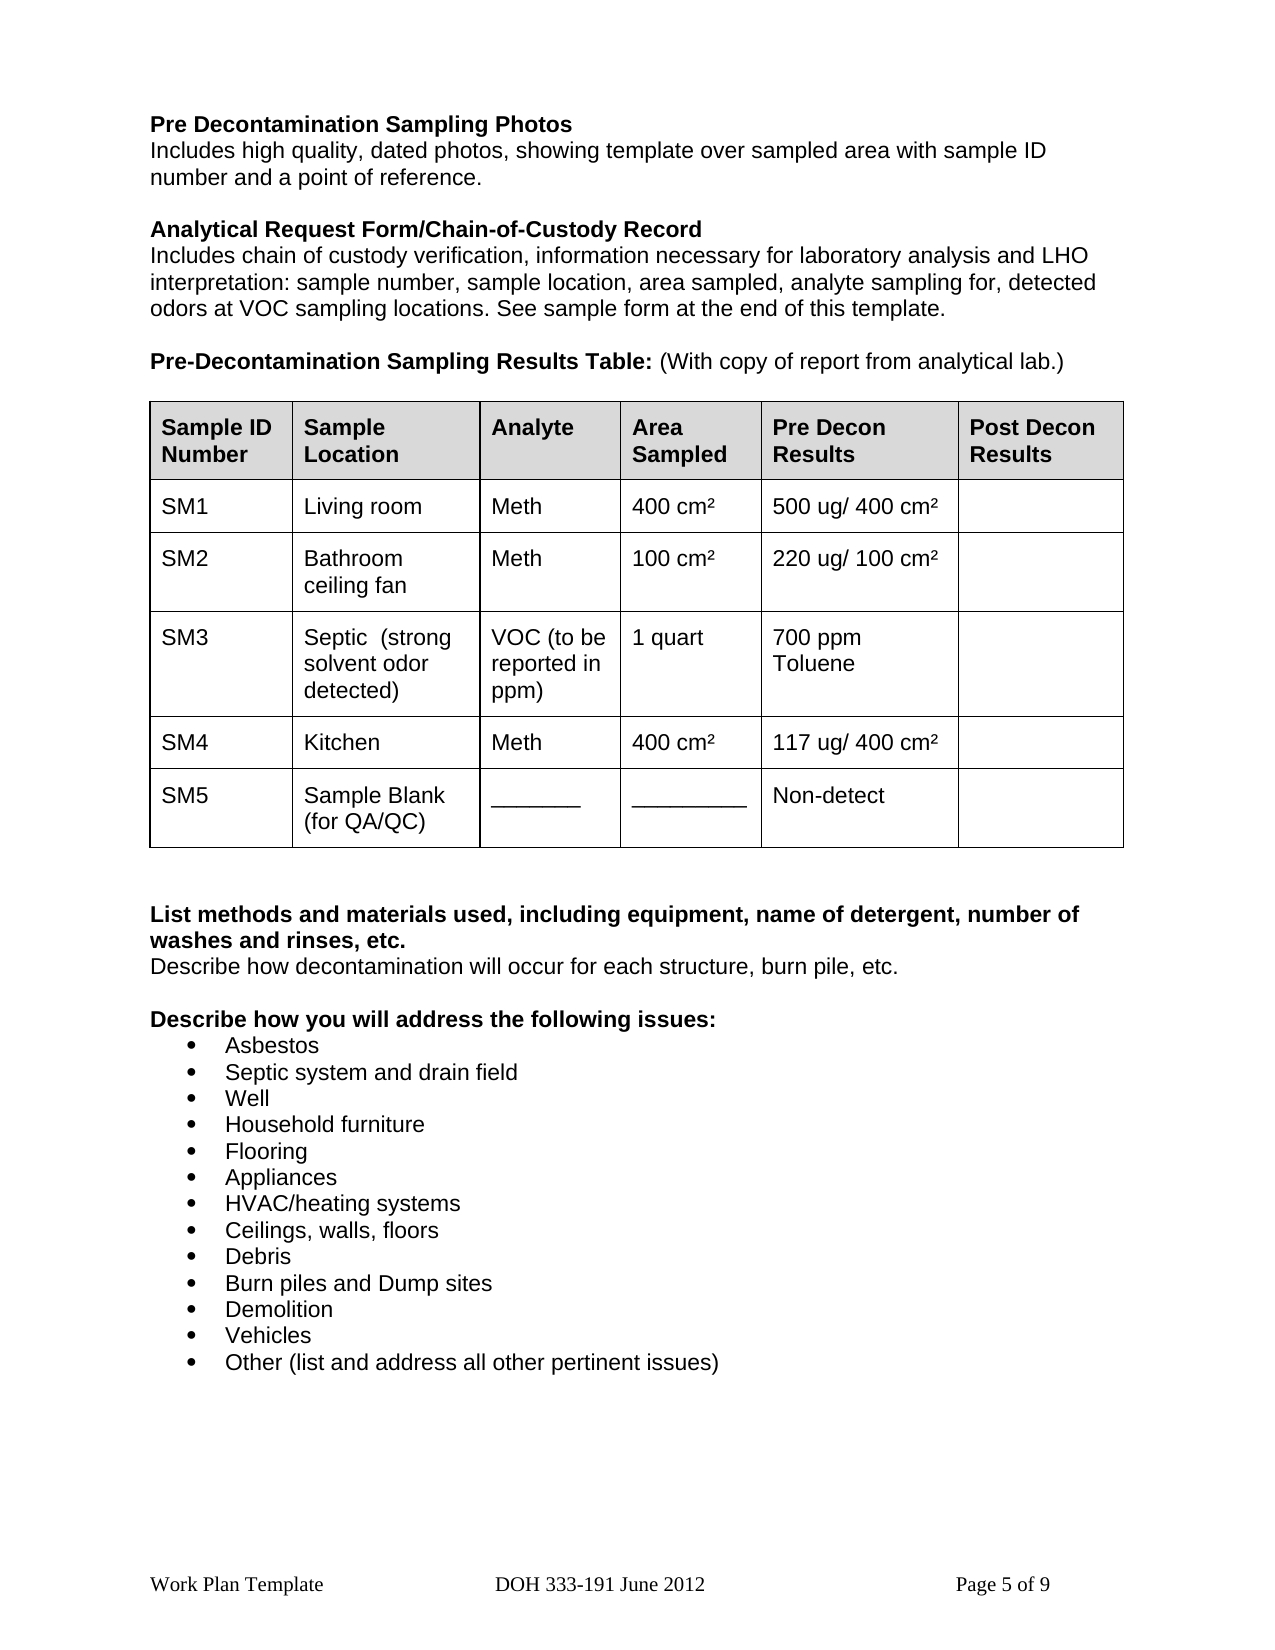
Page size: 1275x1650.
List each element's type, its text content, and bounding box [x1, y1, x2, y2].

list Other (list and address all other pertinent issues) [187, 1348, 1125, 1375]
table_cell SM2 [151, 533, 292, 611]
text Includes chain of custody verification, information necessary for laboratory analysis and LHO interpretation: sample number, sample location, area sampled, analyte sampling for, detected odors at VOC sampling locations. See sample form at the end of this template. [150, 242, 1125, 322]
table_cell Meth [481, 717, 620, 768]
list Household furniture [187, 1111, 1125, 1138]
table_header Area Sampled [621, 402, 761, 479]
table_cell 117 ug/ 400 cm² [762, 717, 958, 768]
list Demolition [187, 1296, 1125, 1322]
table_cell [959, 533, 1123, 611]
subtitle Pre Decontamination Sampling Photos Includes high quality, dated photos, showing template over sampled area with sample ID number and a point of reference. [150, 111, 1125, 190]
table_cell _______ [481, 769, 620, 847]
table_header Sample Location [293, 402, 479, 479]
table_cell 500 ug/ 400 cm² [762, 480, 958, 532]
text List methods and materials used, including equipment, name of detergent, number of washes and rinses, etc. [150, 901, 1125, 953]
table_cell Sample Blank (for QA/QC) [293, 769, 479, 847]
list Debris [187, 1243, 1125, 1269]
table_cell Meth [481, 480, 620, 532]
list Well [187, 1085, 1125, 1111]
table_cell Septic (strong solvent odor detected) [293, 612, 479, 716]
table_cell Kitchen [293, 717, 479, 768]
table_header Analyte [481, 402, 620, 479]
table_header Pre Decon Results [762, 402, 958, 479]
table_cell Non-detect [762, 769, 958, 847]
text Pre-Decontamination Sampling Results Table: (With copy of report from analytical lab.) [150, 348, 1125, 374]
table_cell _________ [621, 769, 761, 847]
text Describe how decontamination will occur for each structure, burn pile, etc. [150, 953, 1125, 979]
text Analytical Request Form/Chain-of-Custody Record [150, 216, 1125, 242]
list HVAC/heating systems [187, 1190, 1125, 1217]
list Asbestos [187, 1032, 1125, 1059]
table_cell 700 ppm Toluene [762, 612, 958, 716]
table_cell [959, 612, 1123, 716]
text Describe how you will address the following issues: [150, 1006, 1125, 1032]
list Ceilings, walls, floors [187, 1217, 1125, 1243]
table_cell SM3 [151, 612, 292, 716]
table_cell Meth [481, 533, 620, 611]
table_header Post Decon Results [959, 402, 1123, 479]
list Flooring [187, 1138, 1125, 1164]
table_cell SM1 [151, 480, 292, 532]
table_cell 100 cm² [621, 533, 761, 611]
table_cell VOC (to be reported in ppm) [481, 612, 620, 716]
table_cell 1 quart [621, 612, 761, 716]
table_cell 400 cm² [621, 480, 761, 532]
list Vehicles [187, 1322, 1125, 1348]
list Septic system and drain field [187, 1059, 1125, 1085]
table_cell SM5 [151, 769, 292, 847]
table_cell Bathroom ceiling fan [293, 533, 479, 611]
table_cell 400 cm² [621, 717, 761, 768]
table_cell [959, 769, 1123, 847]
list Burn piles and Dump sites [187, 1269, 1125, 1296]
table_cell Living room [293, 480, 479, 532]
list Appliances [187, 1164, 1125, 1190]
table_cell SM4 [151, 717, 292, 768]
table_header Sample ID Number [151, 402, 292, 479]
table_cell 220 ug/ 100 cm² [762, 533, 958, 611]
table_cell [959, 480, 1123, 532]
table_cell [959, 717, 1123, 768]
